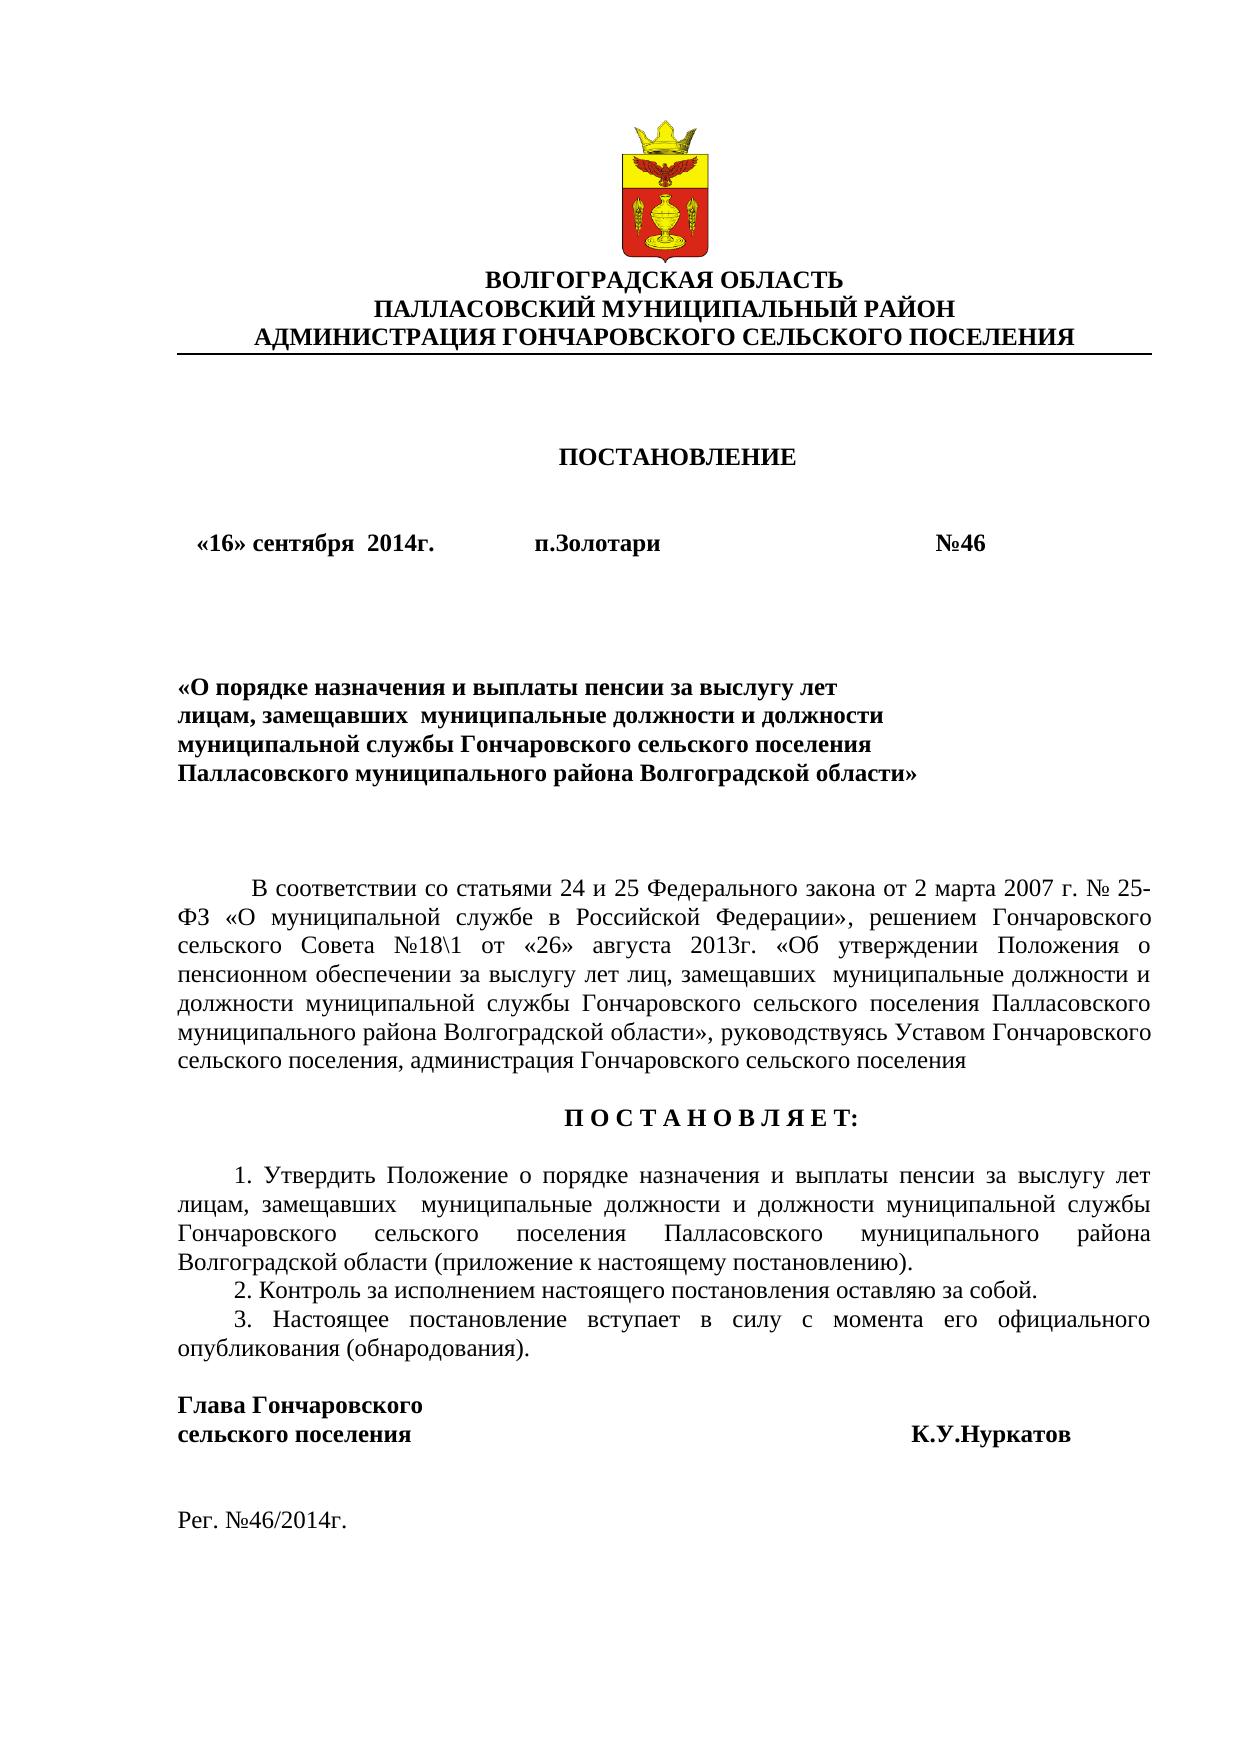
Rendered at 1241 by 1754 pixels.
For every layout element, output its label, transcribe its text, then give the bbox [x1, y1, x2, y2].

text В соответствии со статьями 24 и 25 Федерального закона от 2 марта . № 25-ФЗ «О муниципальной службе в Российской Федерации», решением Гончаровского сельского Совета №18\1 от «26» августа 2013г. «Об утверждении Положения о пенсионном обеспечении за выслугу лет лиц, замещавших муниципальные должности и должности муниципальной службы Гончаровского сельского поселения Палласовского муниципального района Волгоградской области», руководствуясь Уставом Гончаровского сельского поселения, администрация Гончаровского сельского поселения [177, 873, 1152, 1074]
text «16» сентября 2014г. п.Золотари №46 [177, 528, 1152, 557]
text ВОЛГОГРАДСКАЯ ОБЛАСТЬ [177, 265, 1152, 294]
text Рег. №46/2014г. [177, 1505, 1152, 1534]
text 1. Утвердить Положение о порядке назначения и выплаты пенсии за выслугу лет лицам, замещавших муниципальные должности и должности муниципальной службы Гончаровского сельского поселения Палласовского муниципального района Волгоградской области (приложение к настоящему постановлению). [177, 1160, 1152, 1275]
text «О порядке назначения и выплаты пенсии за выслугу лет [177, 672, 1152, 700]
text Палласовского муниципального района Волгоградской области» [177, 758, 1152, 787]
text сельского поселения К.У.Нуркатов [177, 1419, 1152, 1448]
text Глава Гончаровского [177, 1390, 1152, 1419]
text П О С Т А Н О В Л Я Е Т: [177, 1103, 1152, 1132]
text муниципальной службы Гончаровского сельского поселения [177, 729, 1152, 758]
picture [619, 118, 710, 265]
text 3. Настоящее постановление вступает в силу с момента его официального опубликования (обнародования). [177, 1304, 1152, 1362]
text ПАЛЛАСОВСКИЙ МУНИЦИПАЛЬНЫЙ РАЙОН [177, 294, 1152, 322]
text АДМИНИСТРАЦИЯ ГОНЧАРОВСКОГО СЕЛЬСКОГО ПОСЕЛЕНИЯ [177, 322, 1152, 353]
text лицам, замещавших муниципальные должности и должности [177, 700, 1152, 729]
text 2. Контроль за исполнением настоящего постановления оставляю за собой. [177, 1275, 1152, 1304]
text ПОСТАНОВЛЕНИЕ [546, 442, 1152, 470]
